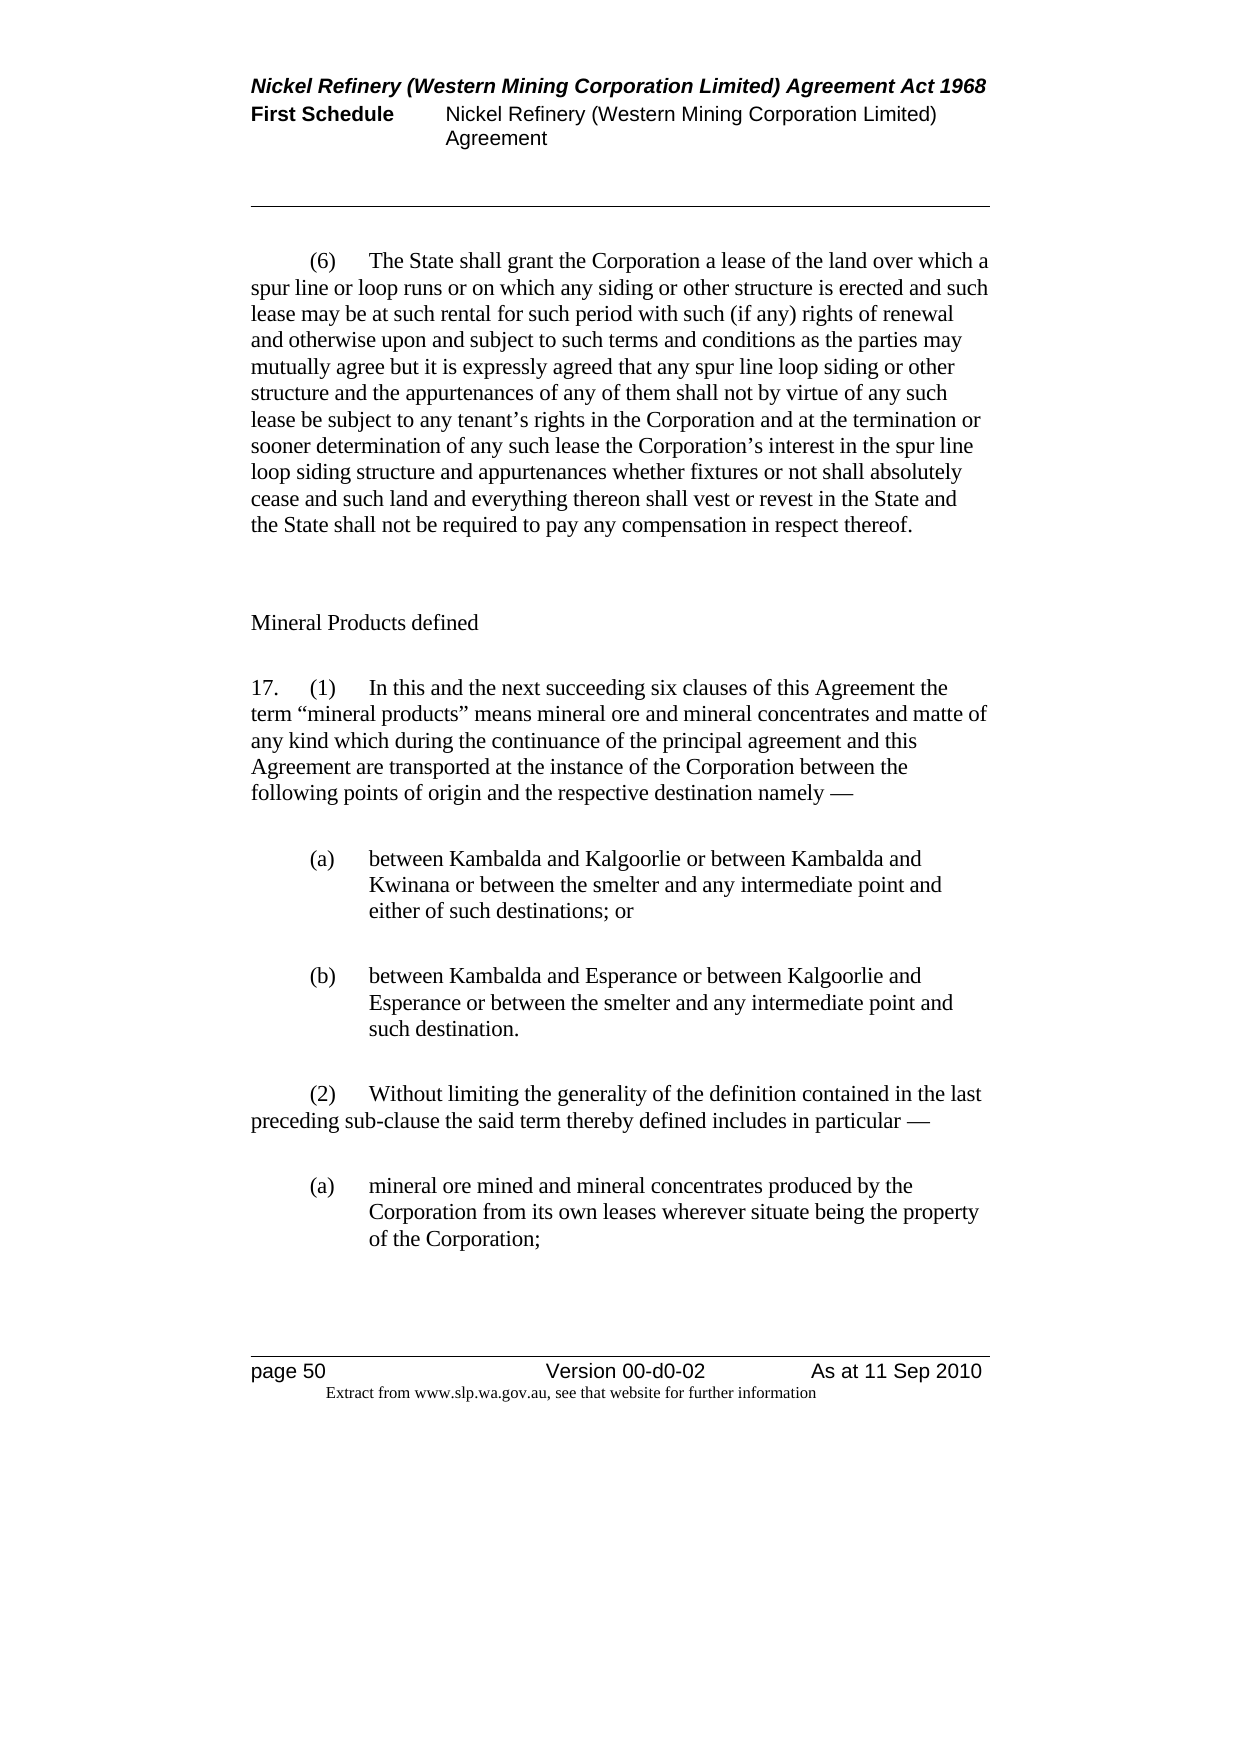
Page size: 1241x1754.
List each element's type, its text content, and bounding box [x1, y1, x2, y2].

text (a) mineral ore mined and mineral concentrates produced by the Corporation from its own leases wherever situate being the property of the Corporation; [251, 1172, 990, 1251]
text (2) Without limiting the generality of the definition contained in the last preceding sub-clause the said term thereby defined includes in particular — [251, 1081, 990, 1133]
text Mineral Products defined [251, 609, 990, 635]
text (6) The State shall grant the Corporation a lease of the land over which a spur line or loop runs or on which any siding or other structure is erected and such lease may be at such rental for such period with such (if any) rights of renewal and otherwise upon and subject to such terms and conditions as the parties may mutually agree but it is expressly agreed that any spur line loop siding or other structure and the appurtenances of any of them shall not by virtue of any such lease be subject to any tenant’s rights in the Corporation and at the termination or sooner determination of any such lease the Corporation’s interest in the spur line loop siding structure and appurtenances whether fixtures or not shall absolutely cease and such land and everything thereon shall vest or revest in the State and the State shall not be required to pay any compensation in respect thereof. [251, 247, 990, 537]
text (b) between Kambalda and Esperance or between Kalgoorlie and Esperance or between the smelter and any intermediate point and such destination. [251, 963, 990, 1042]
text (a) between Kambalda and Kalgoorlie or between Kambalda and Kwinana or between the smelter and any intermediate point and either of such destinations; or [251, 845, 990, 924]
text 17. (1) In this and the next succeeding six clauses of this Agreement the term “mineral products” means mineral ore and mineral concentrates and matte of any kind which during the continuance of the principal agreement and this Agreement are transported at the instance of the Corporation between the following points of origin and the respective destination namely — [251, 674, 990, 806]
